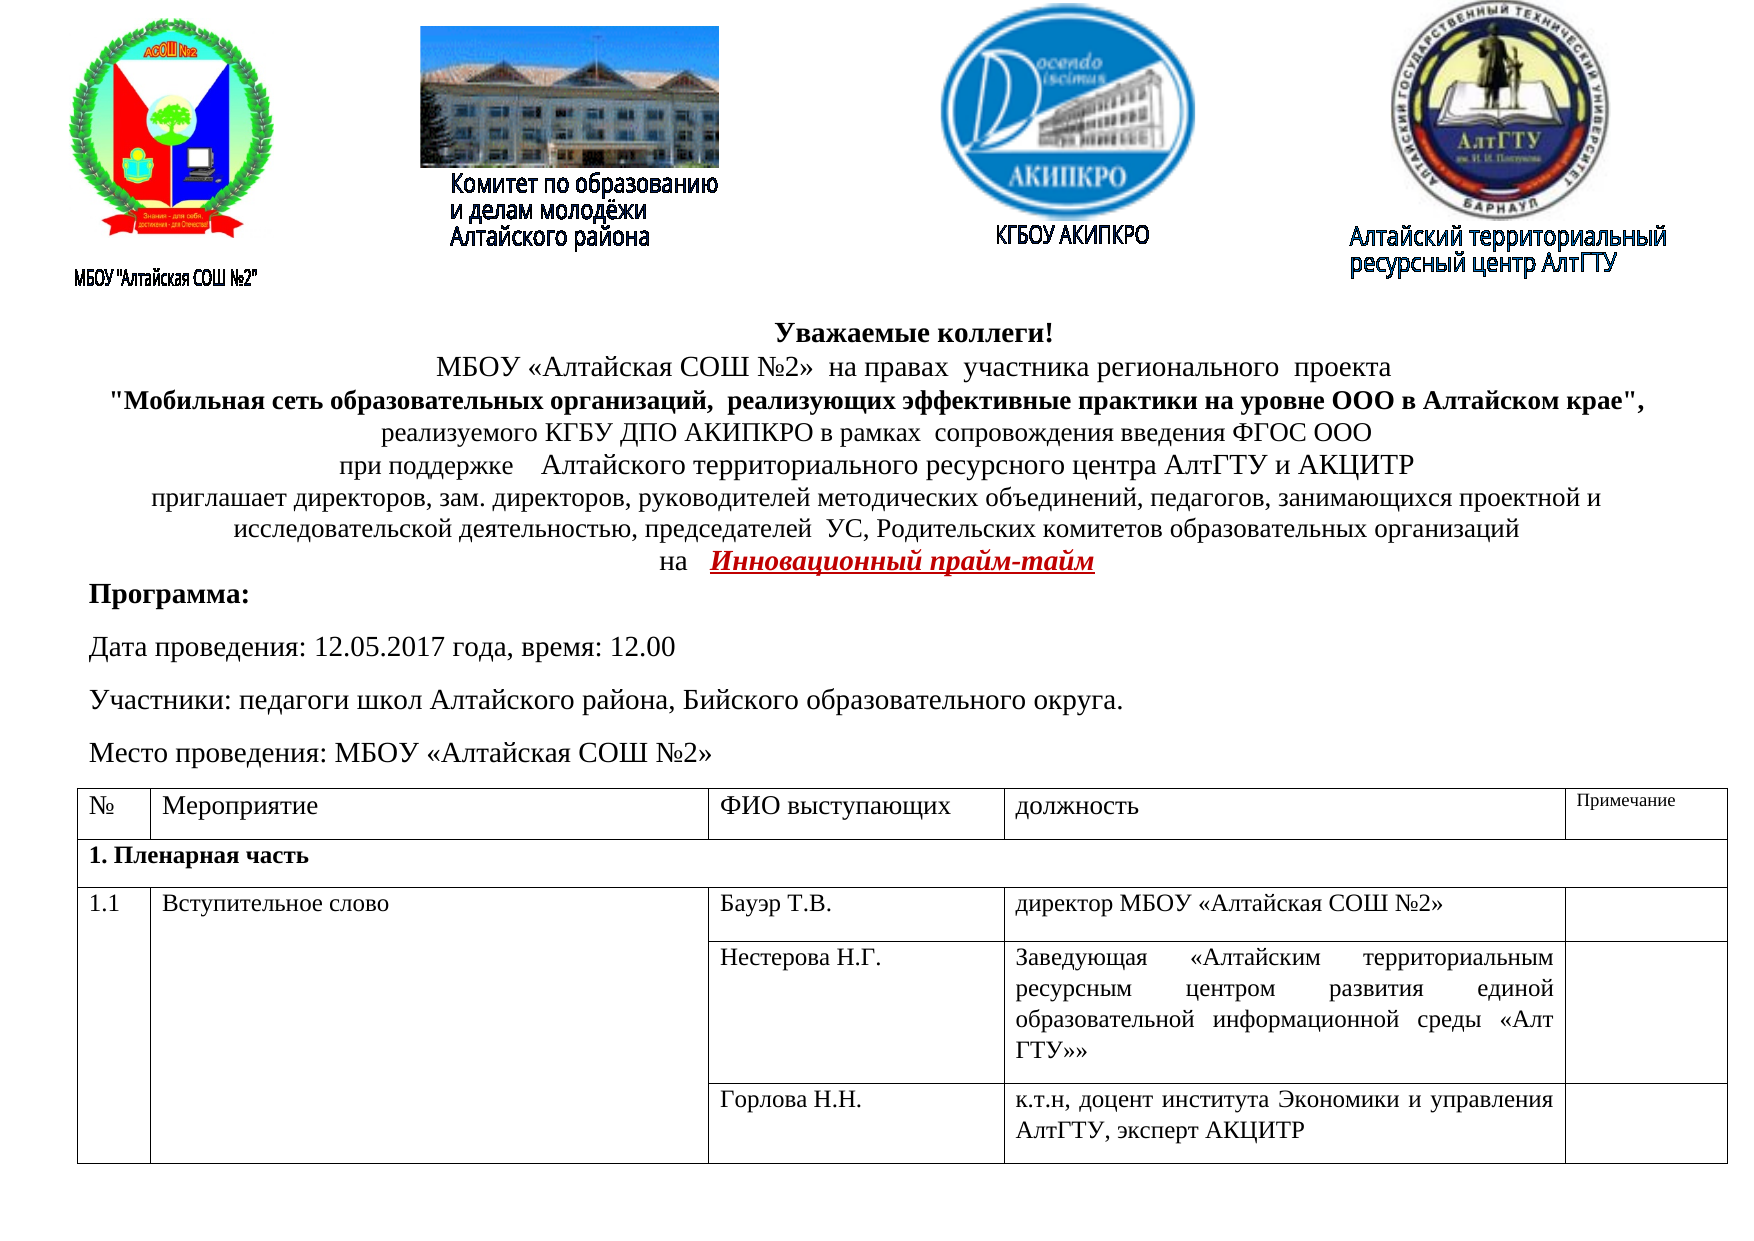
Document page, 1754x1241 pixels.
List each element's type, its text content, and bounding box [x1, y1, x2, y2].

table_cell [1566, 1084, 1727, 1162]
text Участники: педагоги школ Алтайского района, Бийского образовательного округа. [89, 682, 1665, 716]
table_header Мероприятие [151, 789, 708, 839]
table_cell директор МБОУ «Алтайская СОШ №2» [1005, 888, 1565, 941]
table_cell [1566, 888, 1727, 941]
table_cell [1566, 942, 1727, 1083]
table_cell Вступительное слово [151, 888, 708, 1162]
table_cell Горлова Н.Н. [709, 1084, 1004, 1162]
text Дата проведения: 12.05.2017 года, время: 12.00 [89, 629, 1665, 663]
table_header ФИО выступающих [709, 789, 1004, 839]
table_header № [78, 789, 150, 839]
table_cell 1.1 [78, 888, 150, 1162]
picture [1390, 0, 1611, 221]
table_cell 1. Пленарная часть [78, 840, 1727, 887]
text МБОУ «Алтайская СОШ №2» на правах участника регионального проекта "Мобильная сеть образовательных организаций, реализующих эффективные практики на уровне ООО в Алтайском крае", реализуемого КГБУ ДПО АКИПКРО в рамках сопровождения введения ФГОС ООО при поддержке Алтайского территориального ресурсного центра АлтГТУ и АКЦИТР приглашает директоров, зам. директоров, руководителей методических объединений, педагогов, занимающихся проектной и исследовательской деятельностью, председателей УС, Родительских комитетов образовательных организаций на Инновационный прайм-тайм [89, 349, 1665, 577]
table_cell Бауэр Т.В. [709, 888, 1004, 941]
picture [940, 3, 1196, 221]
picture [68, 18, 274, 238]
text Программа: [89, 577, 1665, 610]
picture [420, 26, 719, 168]
table_header Примечание [1566, 789, 1727, 839]
table_cell Заведующая «Алтайским территориальным ресурсным центром развития единой образовательной информационной среды «Алт ГТУ»» [1005, 942, 1565, 1083]
table_cell к.т.н, доцент института Экономики и управления АлтГТУ, эксперт АКЦИТР [1005, 1084, 1565, 1162]
text Уважаемые коллеги! [89, 315, 1665, 349]
table_cell Нестерова Н.Г. [709, 942, 1004, 1083]
table_header должность [1005, 789, 1565, 839]
text Место проведения: МБОУ «Алтайская СОШ №2» [89, 735, 1665, 768]
